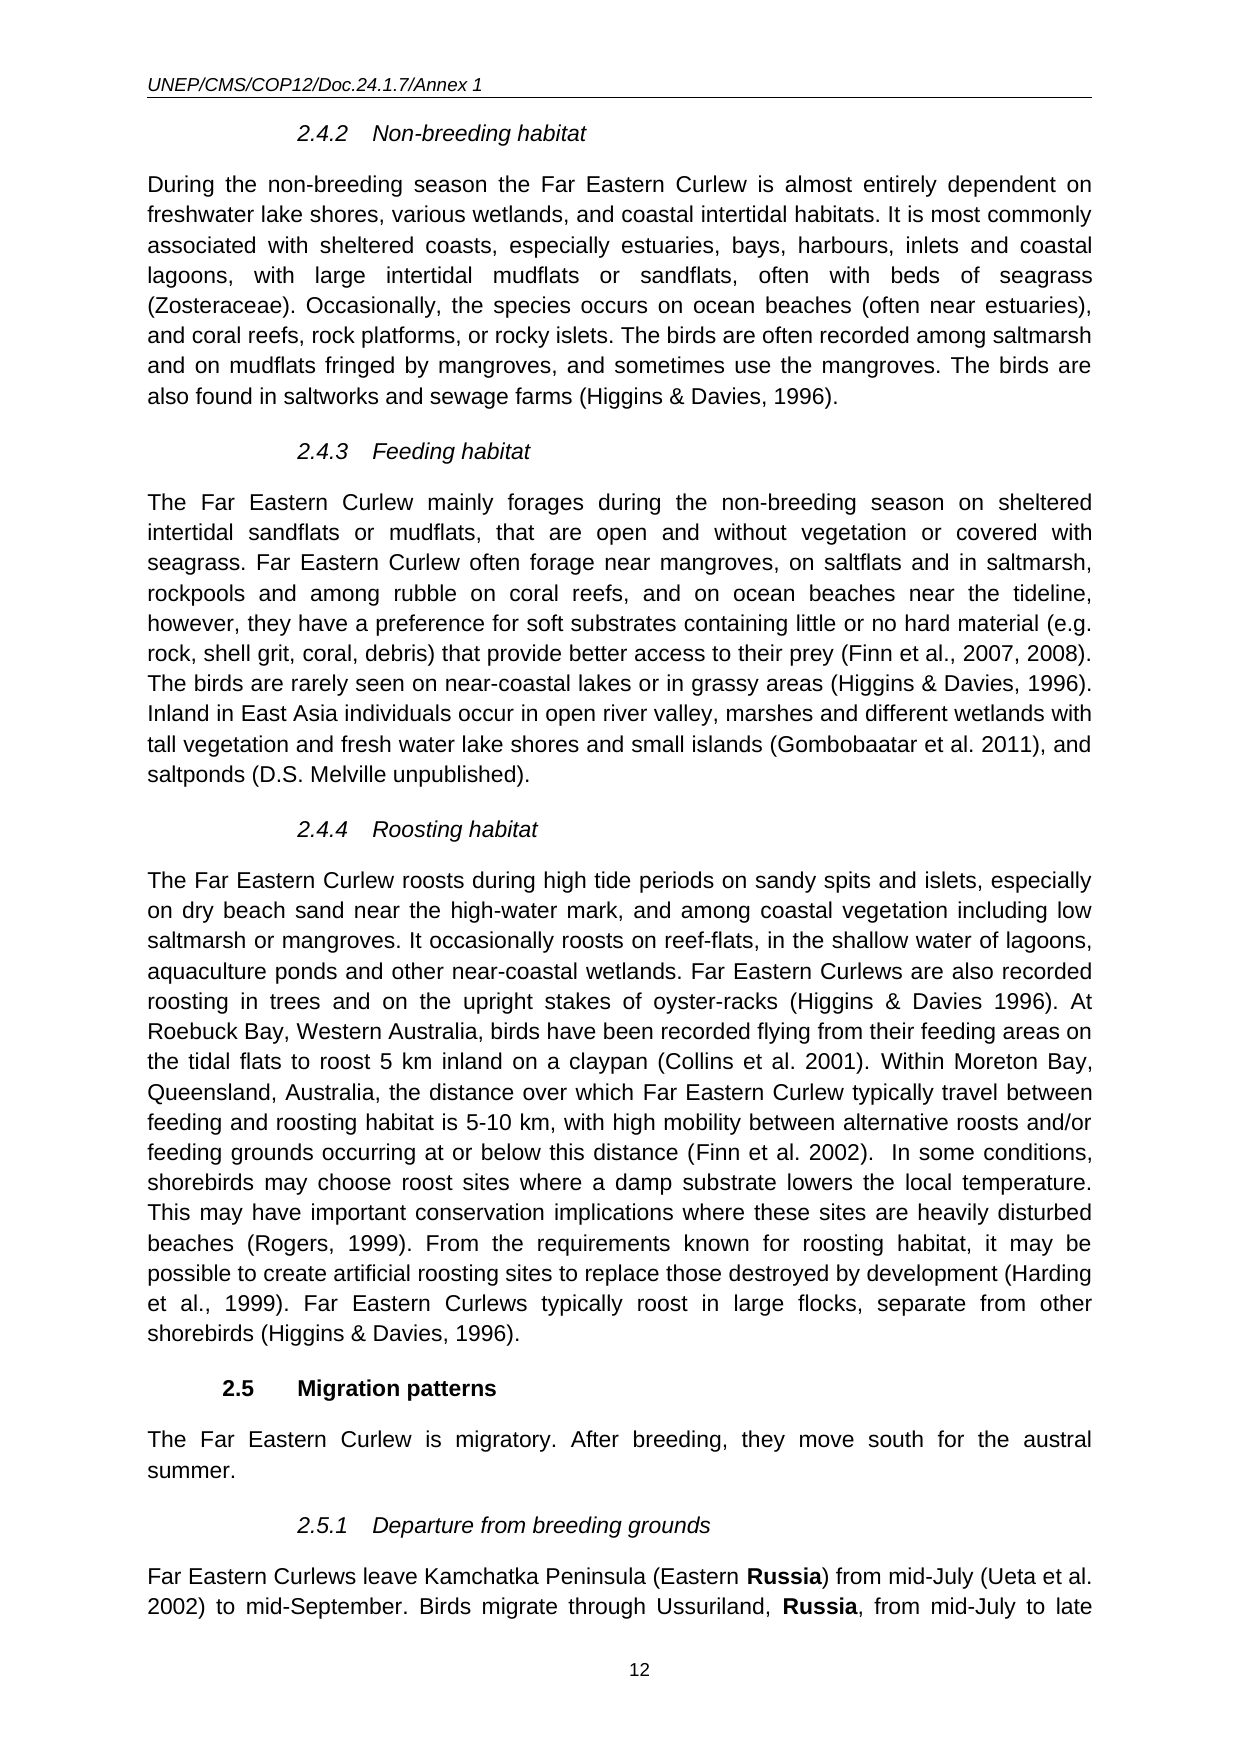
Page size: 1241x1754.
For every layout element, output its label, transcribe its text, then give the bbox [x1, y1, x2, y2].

text 2.5 Migration patterns [147, 1375, 1093, 1402]
text The Far Eastern Curlew mainly forages during the non-breeding season on sheltered intertidal sandflats or mudflats, that are open and without vegetation or covered with seagrass. Far Eastern Curlew often forage near mangroves, on saltflats and in saltmarsh, rockpools and among rubble on coral reefs, and on ocean beaches near the tideline, however, they have a preference for soft substrates containing little or no hard material (e.g. rock, shell grit, coral, debris) that provide better access to their prey (Finn et al., 2007, 2008). The birds are rarely seen on near-coastal lakes or in grassy areas (Higgins & Davies, 1996). Inland in East Asia individuals occur in open river valley, marshes and different wetlands with tall vegetation and fresh water lake shores and small islands (Gombobaatar et al. 2011), and saltponds (D.S. Melville unpublished). [147, 489, 1093, 787]
text 2.4.3 Feeding habitat [222, 438, 1093, 464]
text During the non-breeding season the Far Eastern Curlew is almost entirely dependent on freshwater lake shores, various wetlands, and coastal intertidal habitats. It is most commonly associated with sheltered coasts, especially estuaries, bays, harbours, inlets and coastal lagoons, with large intertidal mudflats or sandflats, often with beds of seagrass (Zosteraceae). Occasionally, the species occurs on ocean beaches (often near estuaries), and coral reefs, rock platforms, or rocky islets. The birds are often recorded among saltmarsh and on mudflats fringed by mangroves, and sometimes use the mangroves. The birds are also found in saltworks and sewage farms (Higgins & Davies, 1996). [147, 171, 1093, 409]
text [147, 1563, 1093, 1619]
text The Far Eastern Curlew roosts during high tide periods on sandy spits and islets, especially on dry beach sand near the high-water mark, and among coastal vegetation including low saltmarsh or mangroves. It occasionally roosts on reef-flats, in the shallow water of lagoons, aquaculture ponds and other near-coastal wetlands. Far Eastern Curlews are also recorded roosting in trees and on the upright stakes of oyster-racks (Higgins & Davies 1996). At Roebuck Bay, Western Australia, birds have been recorded flying from their feeding areas on the tidal flats to roost 5 km inland on a claypan (Collins et al. 2001). Within Moreton Bay, Queensland, Australia, the distance over which Far Eastern Curlew typically travel between feeding and roosting habitat is 5-10 km, with high mobility between alternative roosts and/or feeding grounds occurring at or below this distance (Finn et al. 2002). In some conditions, shorebirds may choose roost sites where a damp substrate lowers the local temperature. This may have important conservation implications where these sites are heavily disturbed beaches (Rogers, 1999). From the requirements known for roosting habitat, it may be possible to create artificial roosting sites to replace those destroyed by development (Harding et al., 1999). Far Eastern Curlews typically roost in large flocks, separate from other shorebirds (Higgins & Davies, 1996). [147, 867, 1093, 1346]
text The Far Eastern Curlew is migratory. After breeding, they move south for the austral summer. [147, 1426, 1093, 1483]
text 2.4.2 Non-breeding habitat [222, 120, 1093, 146]
text 2.5.1 Departure from breeding grounds [222, 1512, 1093, 1538]
text 2.4.4 Roosting habitat [222, 816, 1093, 842]
